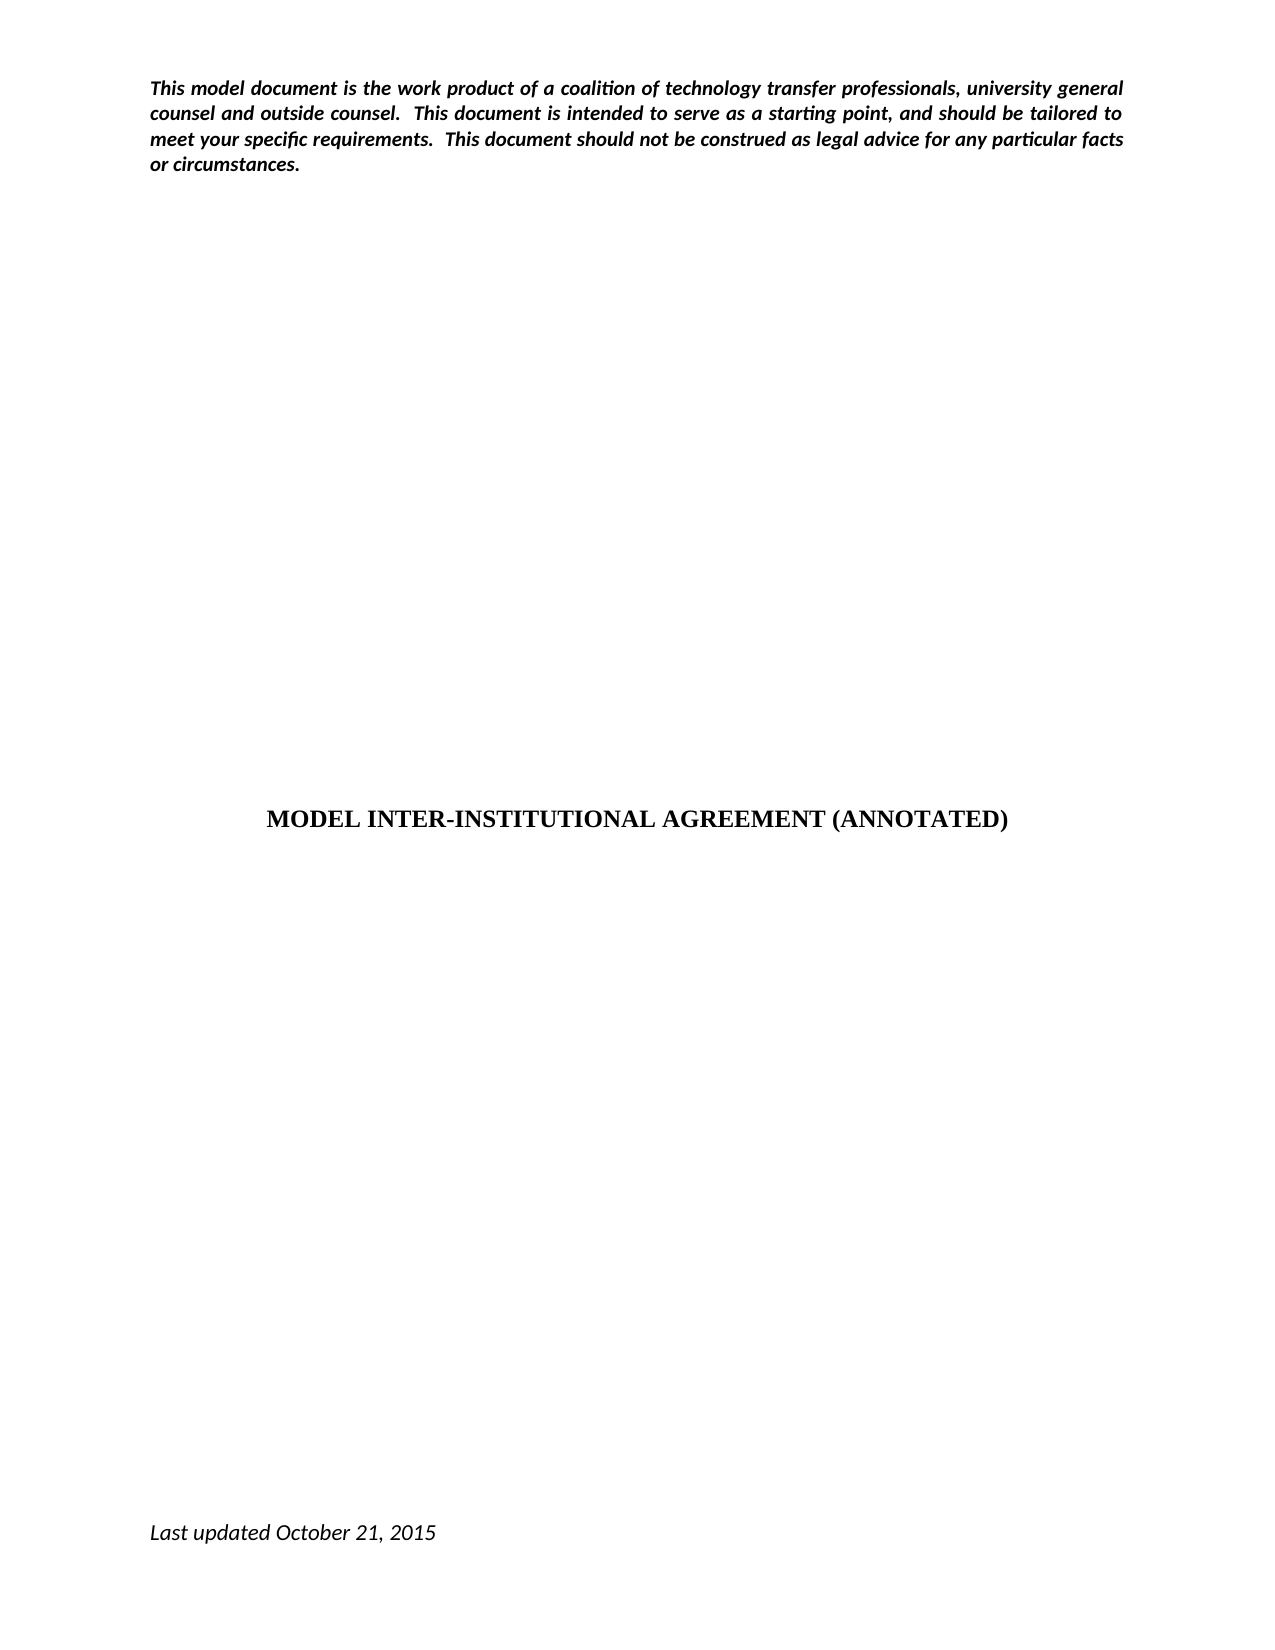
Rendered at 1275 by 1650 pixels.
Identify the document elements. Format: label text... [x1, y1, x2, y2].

title MODEL INTER-INSTITUTIONAL AGREEMENT (ANNOTATED) [150, 804, 1125, 833]
